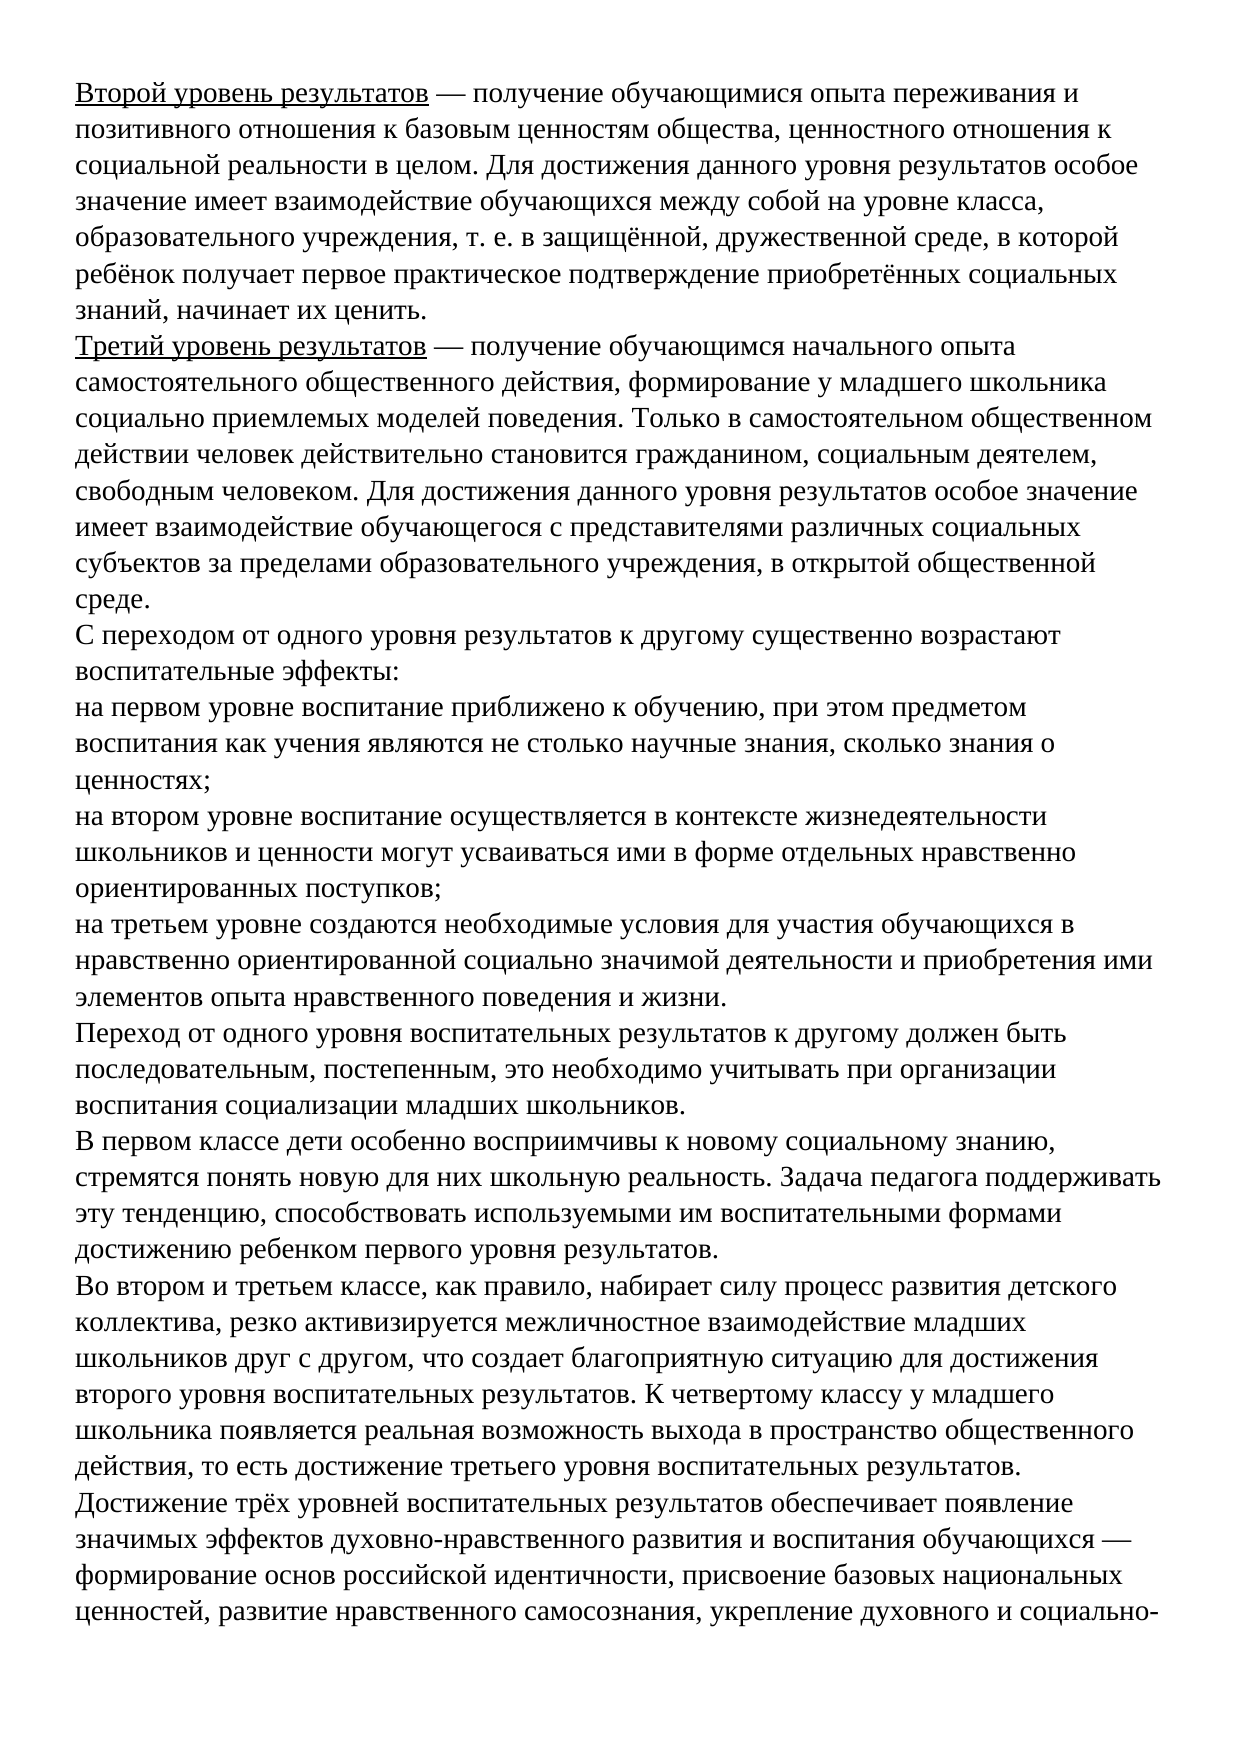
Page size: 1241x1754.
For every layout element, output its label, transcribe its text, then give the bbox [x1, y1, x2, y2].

text на третьем уровне создаются необходимые условия для участия обучающихся в нравственно ориентированной социально значимой деятельности и приобретения ими элементов опыта нравственного поведения и жизни. [75, 906, 1165, 1012]
text Второй уровень результатов — получение обучающимися опыта переживания и позитивного отношения к базовым ценностям общества, ценностного отношения к социальной реальности в целом. Для достижения данного уровня результатов особое значение имеет взаимодействие обучающихся между собой на уровне класса, образовательного учреждения, т. е. в защищённой, дружественной среде, в которой ребёнок получает первое практическое подтверждение приобретённых социальных знаний, начинает их ценить. [75, 75, 1165, 325]
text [75, 1485, 1165, 1627]
text Во втором и третьем классе, как правило, набирает силу процесс развития детского коллектива, резко активизируется межличностное взаимодействие младших школьников друг с другом, что создает благоприятную ситуацию для достижения второго уровня воспитательных результатов. К четвертому классу у младшего школьника появляется реальная возможность выхода в пространство общественного действия, то есть достижение третьего уровня воспитательных результатов. [75, 1268, 1165, 1482]
text Переход от одного уровня воспитательных результатов к другому должен быть последовательным, постепенным, это необходимо учитывать при организации воспитания социализации младших школьников. [75, 1015, 1165, 1121]
text Третий уровень результатов — получение обучающимся начального опыта самостоятельного общественного действия, формирование у младшего школьника социально приемлемых моделей поведения. Только в самостоятельном общественном действии человек действительно становится гражданином, социальным деятелем, свободным человеком. Для достижения данного уровня результатов особое значение имеет взаимодействие обучающегося с представителями различных социальных субъектов за пределами образовательного учреждения, в открытой общественной среде. [75, 328, 1165, 614]
text на первом уровне воспитание приближено к обучению, при этом предметом воспитания как учения являются не столько научные знания, сколько знания о ценностях; [75, 689, 1165, 795]
text В первом классе дети особенно восприимчивы к новому социальному знанию, стремятся понять новую для них школьную реальность. Задача педагога поддерживать эту тенденцию, способствовать используемыми им воспитательными формами достижению ребенком первого уровня результатов. [75, 1123, 1165, 1265]
text С переходом от одного уровня результатов к другому существенно возрастают воспитательные эффекты: [75, 617, 1165, 687]
text на втором уровне воспитание осуществляется в контексте жизнедеятельности школьников и ценности могут усваиваться ими в форме отдельных нравственно ориентированных поступков; [75, 798, 1165, 904]
